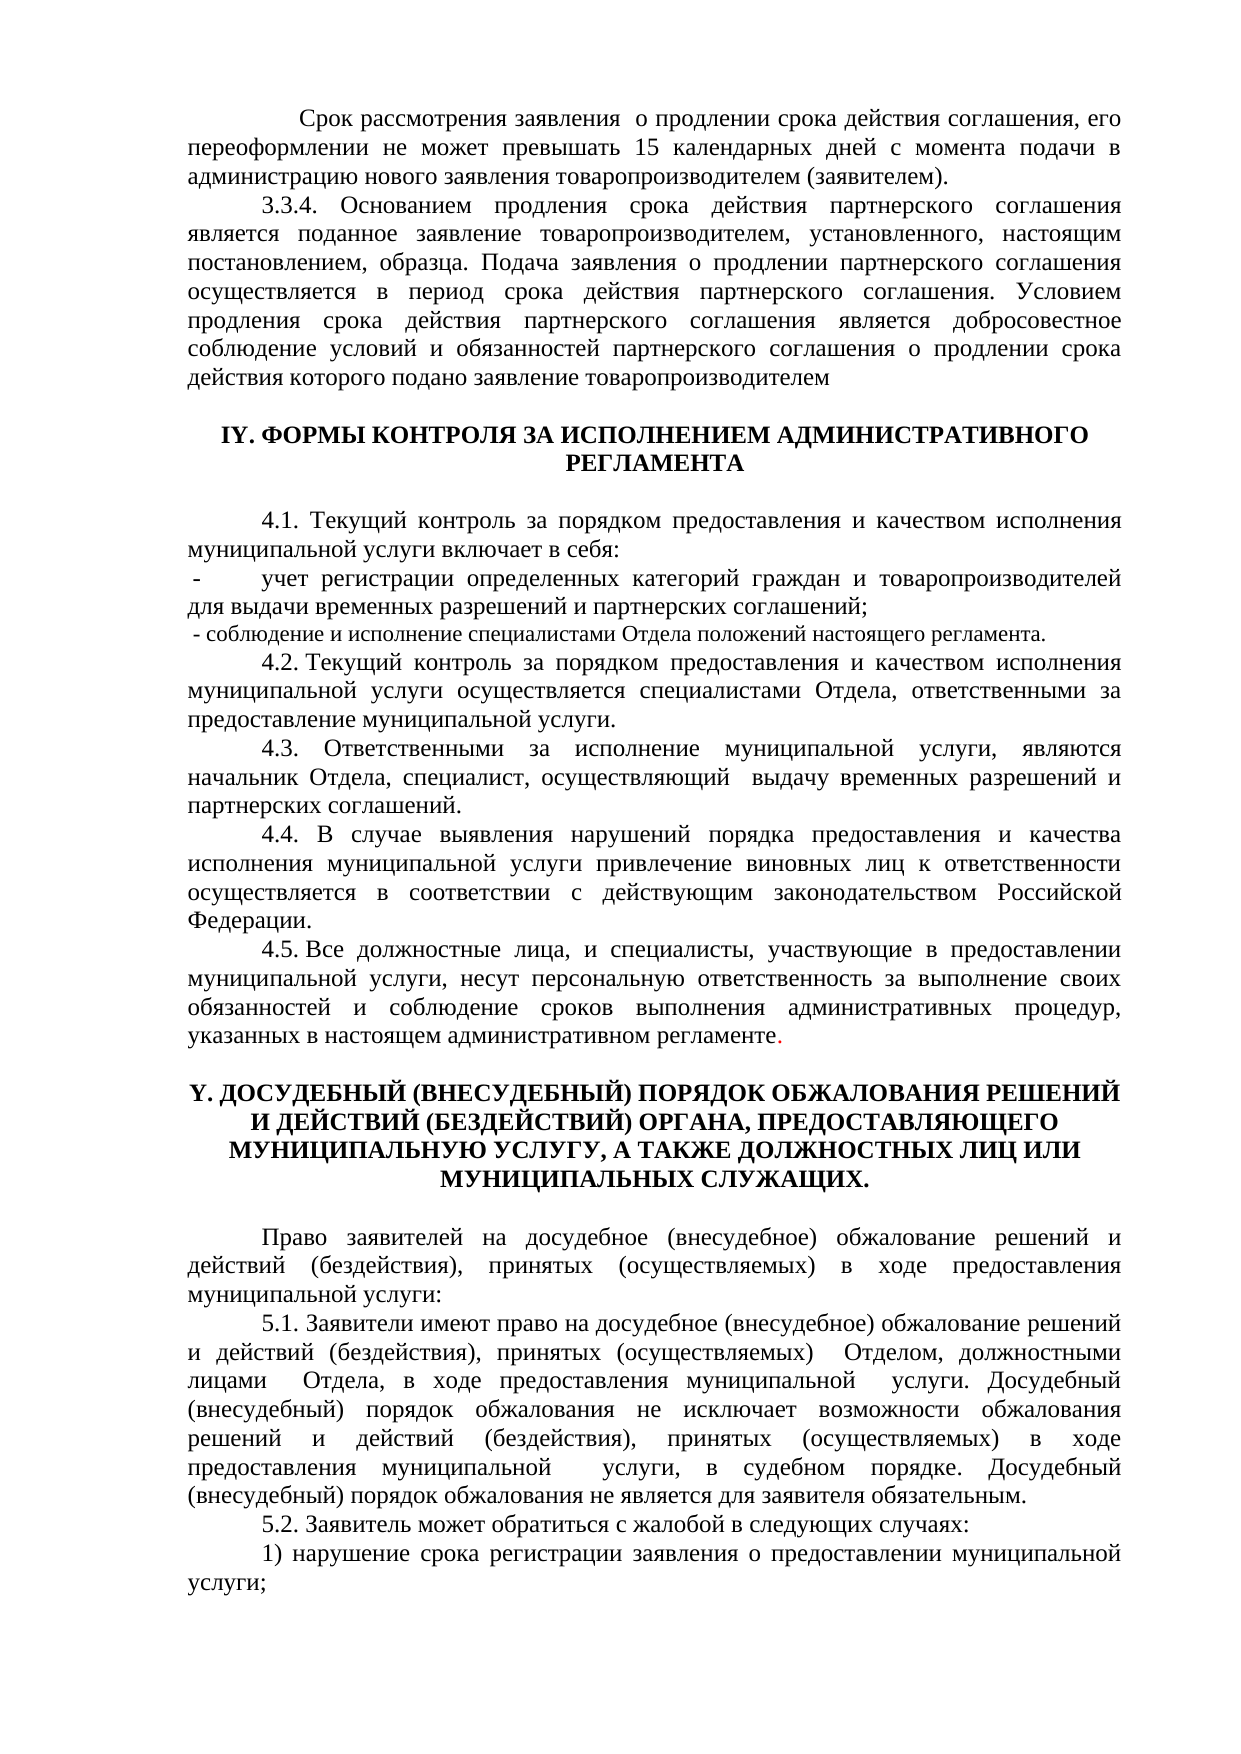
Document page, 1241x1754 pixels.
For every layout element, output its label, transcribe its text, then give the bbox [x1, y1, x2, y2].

list учет регистрации определенных категорий граждан и товаропроизводителей для выдачи временных разрешений и партнерских соглашений; [187, 563, 1122, 620]
text 4.3. Ответственными за исполнение муниципальной услуги, являются начальник Отдела, специалист, осуществляющий выдачу временных разрешений и партнерских соглашений. [187, 733, 1122, 819]
text 4.4. В случае выявления нарушений порядка предоставления и качества исполнения муниципальной услуги привлечение виновных лиц к ответственности осуществляется в соответствии с действующим законодательством Российской Федерации. [187, 819, 1122, 934]
text Y. ДОСУДЕБНЫЙ (ВНЕСУДЕБНЫЙ) ПОРЯДОК ОБЖАЛОВАНИЯ РЕШЕНИЙ И ДЕЙСТВИЙ (БЕЗДЕЙСТВИЙ) ОРГАНА, ПРЕДОСТАВЛЯЮЩЕГО [187, 1078, 1122, 1135]
text 4.5. Все должностные лица, и специалисты, участвующие в предоставлении муниципальной услуги, несут персональную ответственность за выполнение своих обязанностей и соблюдение сроков выполнения административных процедур, указанных в настоящем административном регламенте. [187, 934, 1122, 1049]
text 5.2. Заявитель может обратиться с жалобой в следующих случаях: [187, 1509, 1122, 1538]
text МУНИЦИПАЛЬНУЮ УСЛУГУ, А ТАКЖЕ ДОЛЖНОСТНЫХ ЛИЦ ИЛИ МУНИЦИПАЛЬНЫХ СЛУЖАЩИХ. [187, 1135, 1122, 1193]
text 3.3.4. Основанием продления срока действия партнерского соглашения является поданное заявление товаропроизводителем, установленного, настоящим постановлением, образца. Подача заявления о продлении партнерского соглашения осуществляется в период срока действия партнерского соглашения. Условием продления срока действия партнерского соглашения является добросовестное соблюдение условий и обязанностей партнерского соглашения о продлении срока действия которого подано заявление товаропроизводителем [187, 190, 1122, 391]
text 4.2. Текущий контроль за порядком предоставления и качеством исполнения муниципальной услуги осуществляется специалистами Отдела, ответственными за предоставление муниципальной услуги. [187, 647, 1122, 733]
text IY. ФОРМЫ КОНТРОЛЯ ЗА ИСПОЛНЕНИЕМ АДМИНИСТРАТИВНОГО РЕГЛАМЕНТА [187, 420, 1122, 477]
text 4.1. Текущий контроль за порядком предоставления и качеством исполнения муниципальной услуги включает в себя: [187, 505, 1122, 563]
text 5.1. Заявители имеют право на досудебное (внесудебное) обжалование решений и действий (бездействия), принятых (осуществляемых) Отделом, должностными лицами Отдела, в ходе предоставления муниципальной услуги. Досудебный (внесудебный) порядок обжалования не исключает возможности обжалования решений и действий (бездействия), принятых (осуществляемых) в ходе предоставления муниципальной услуги, в судебном порядке. Досудебный (внесудебный) порядок обжалования не является для заявителя обязательным. [187, 1308, 1122, 1509]
text Срок рассмотрения заявления о продлении срока действия соглашения, его переоформлении не может превышать 15 календарных дней с момента подачи в администрацию нового заявления товаропроизводителем (заявителем). [187, 103, 1122, 190]
text Право заявителей на досудебное (внесудебное) обжалование решений и действий (бездействия), принятых (осуществляемых) в ходе предоставления муниципальной услуги: [187, 1222, 1122, 1308]
text - соблюдение и исполнение специалистами Отдела положений настоящего регламента. [187, 620, 1122, 647]
text 1) нарушение срока регистрации заявления о предоставлении муниципальной услуги; [187, 1538, 1122, 1595]
